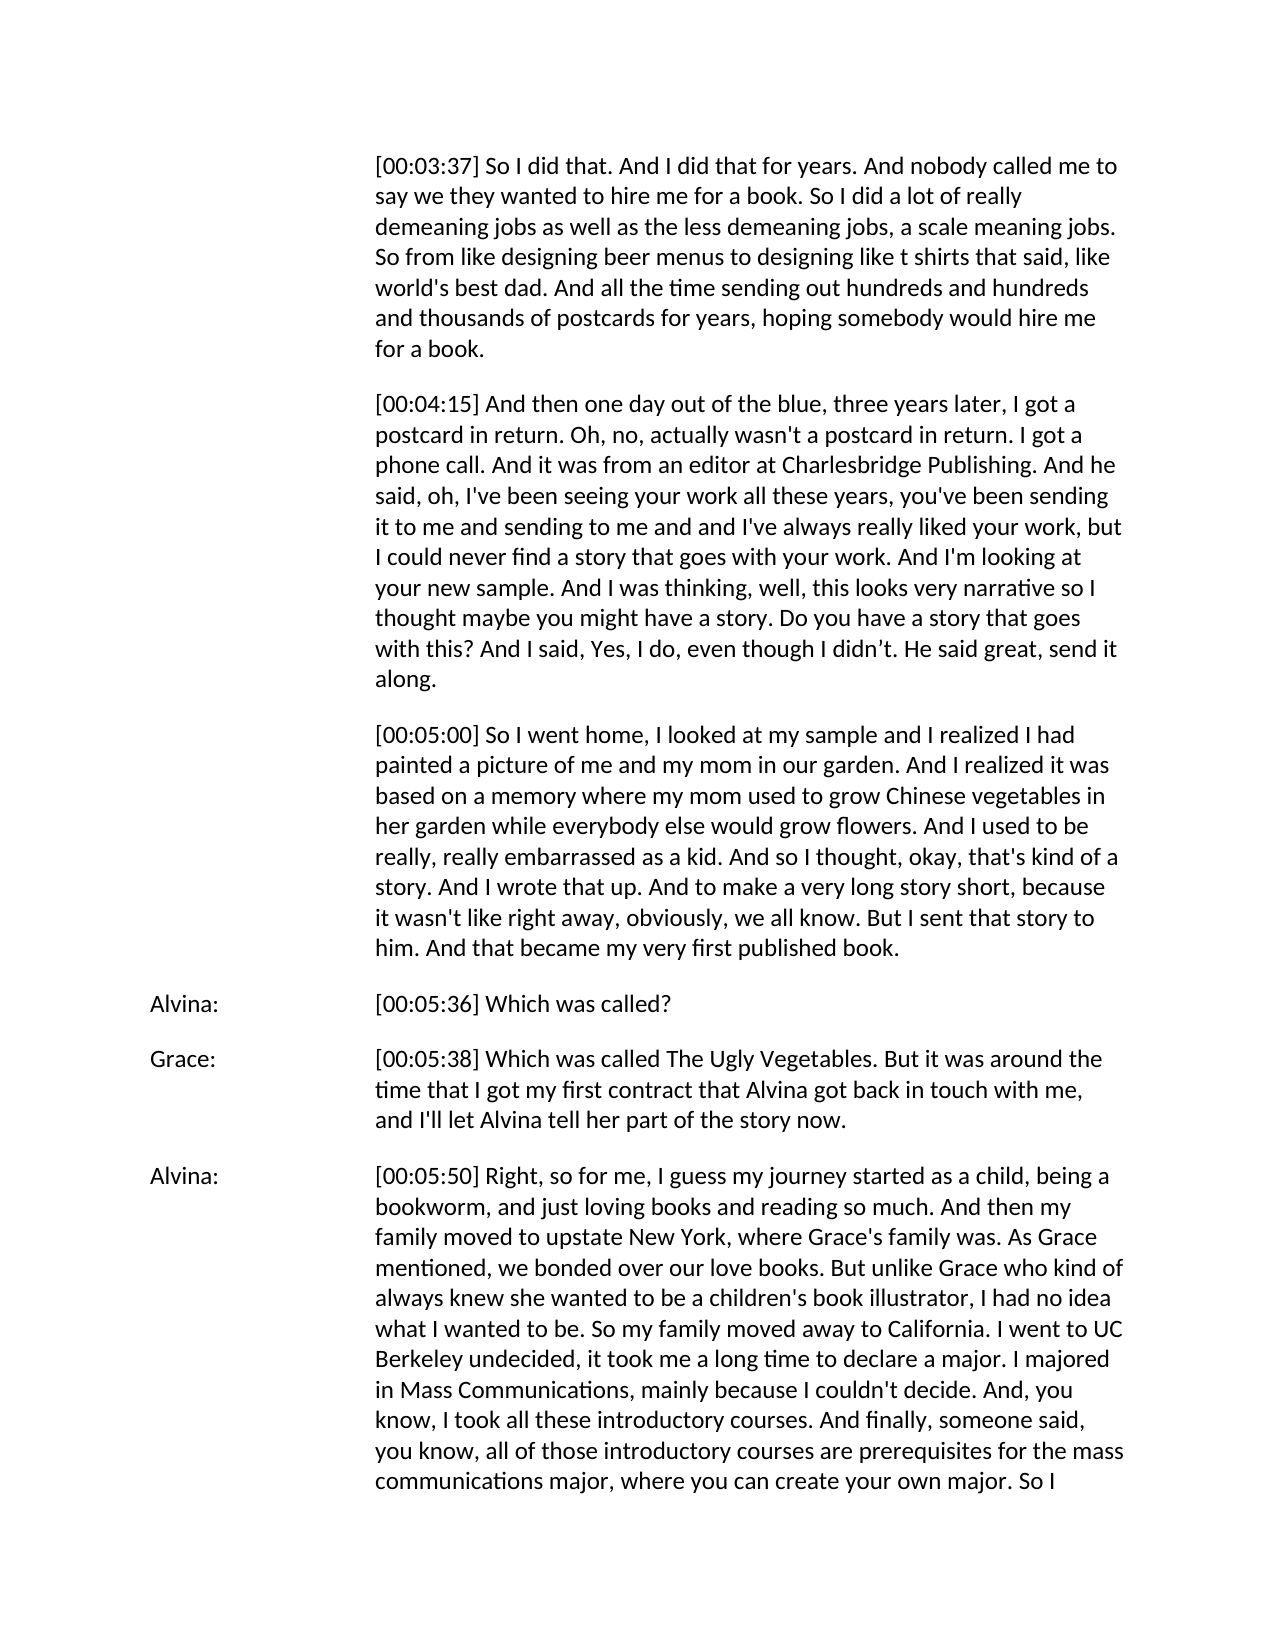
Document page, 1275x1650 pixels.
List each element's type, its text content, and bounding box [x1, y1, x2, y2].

text [00:04:15] And then one day out of the blue, three years later, I got a postcard in return. Oh, no, actually wasn't a postcard in return. I got a phone call. And it was from an editor at Charlesbridge Publishing. And he said, oh, I've been seeing your work all these years, you've been sending it to me and sending to me and and I've always really liked your work, but I could never find a story that goes with your work. And I'm looking at your new sample. And I was thinking, well, this looks very narrative so I thought maybe you might have a story. Do you have a story that goes with this? And I said, Yes, I do, even though I didn’t. He said great, send it along. [150, 389, 1125, 694]
text Alvina: [00:05:36] Which was called? [150, 988, 1125, 1018]
text [00:05:00] So I went home, I looked at my sample and I realized I had painted a picture of me and my mom in our garden. And I realized it was based on a memory where my mom used to grow Chinese vegetables in her garden while everybody else would grow flowers. And I used to be really, really embarrassed as a kid. And so I thought, okay, that's kind of a story. And I wrote that up. And to make a very long story short, because it wasn't like right away, obviously, we all know. But I sent that story to him. And that became my very first published book. [150, 719, 1125, 963]
text [00:03:37] So I did that. And I did that for years. And nobody called me to say we they wanted to hire me for a book. So I did a lot of really demeaning jobs as well as the less demeaning jobs, a scale meaning jobs. So from like designing beer menus to designing like t shirts that said, like world's best dad. And all the time sending out hundreds and hundreds and thousands of postcards for years, hoping somebody would hire me for a book. [150, 150, 1125, 364]
text Grace: [00:05:38] Which was called The Ugly Vegetables. But it was around the time that I got my first contract that Alvina got back in touch with me, and I'll let Alvina tell her part of the story now. [150, 1043, 1125, 1135]
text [150, 1160, 1125, 1496]
